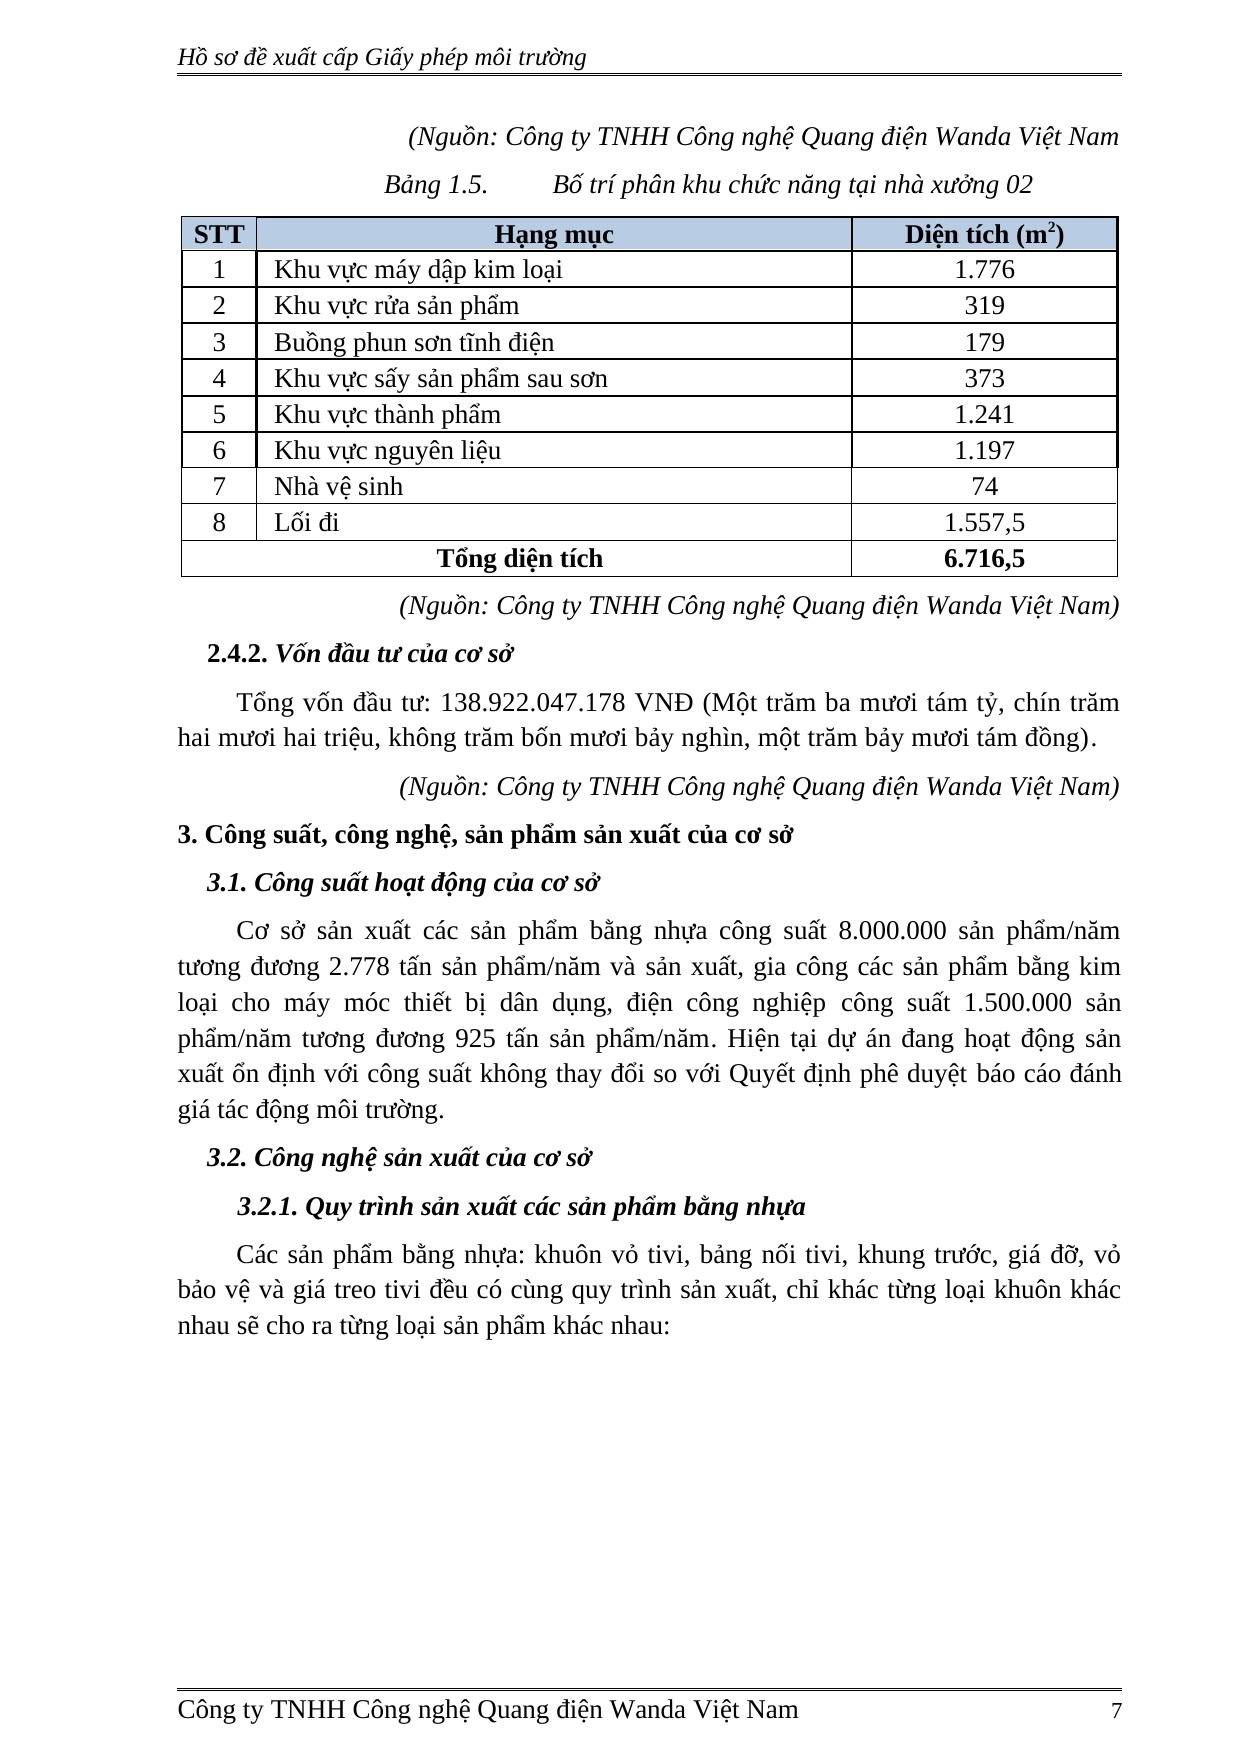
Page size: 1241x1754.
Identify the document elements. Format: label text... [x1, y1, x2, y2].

table_cell 1.197 [853, 433, 1116, 467]
text (Nguồn: Công ty TNHH Công nghệ Quang điện Wanda Việt Nam) [177, 589, 1122, 621]
text Tổng vốn đầu tư: 138.922.047.178 VNĐ (Một trăm ba mươi tám tỷ, chín trăm hai mươi hai triệu, không trăm bốn mươi bảy nghìn, một trăm bảy mươi tám đồng). [177, 686, 1122, 753]
table_cell 4 [183, 360, 255, 394]
table_header Diện tích (m2) [853, 218, 1116, 249]
text (Nguồn: Công ty TNHH Công nghệ Quang điện Wanda Việt Nam [177, 120, 1122, 151]
table_cell 1 [183, 251, 255, 286]
table_cell 1.557,5 [852, 503, 1117, 539]
table_cell Nhà vệ sinh [257, 468, 851, 503]
table_cell 6 [183, 433, 255, 467]
table_cell 3 [183, 324, 255, 358]
table_cell 1.241 [853, 397, 1116, 431]
table_cell 373 [853, 360, 1116, 394]
table_cell 7 [182, 468, 256, 503]
subtitle 3.2.1. Quy trình sản xuất các sản phẩm bằng nhựa [177, 1189, 1122, 1221]
table_cell Khu vực máy dập kim loại [258, 252, 851, 286]
text Cơ sở sản xuất các sản phẩm bằng nhựa công suất 8.000.000 sản phẩm/năm tương đương 2.778 tấn sản phẩm/năm và sản xuất, gia công các sản phẩm bằng kim loại cho máy móc thiết bị dân dụng, điện công nghiệp công suất 1.500.000 sản phẩm/năm tương đương 925 tấn sản phẩm/năm. Hiện tại dự án đang hoạt động sản xuất ổn định với công suất không thay đổi so với Quyết định phê duyệt báo cáo đánh giá tác động môi trường. [177, 914, 1122, 1124]
table_cell Khu vực sấy sản phẩm sau sơn [258, 360, 851, 394]
table_cell Khu vực rửa sản phẩm [258, 288, 851, 322]
table_cell Khu vực nguyên liệu [258, 433, 851, 467]
table_cell 1.776 [853, 252, 1116, 286]
table_cell 319 [853, 288, 1116, 322]
text (Nguồn: Công ty TNHH Công nghệ Quang điện Wanda Việt Nam) [177, 770, 1122, 801]
table_cell Buồng phun sơn tĩnh điện [258, 324, 851, 358]
list Bố trí phân khu chức năng tại nhà xưởng 02 [384, 168, 1122, 199]
table_cell Tổng diện tích [182, 541, 851, 576]
table_cell 179 [853, 324, 1116, 358]
subtitle 3.1. Công suất hoạt động của cơ sở [177, 866, 1122, 897]
table_header STT [182, 217, 256, 249]
text Các sản phẩm bằng nhựa: khuôn vỏ tivi, bảng nối tivi, khung trước, giá đỡ, vỏ bảo vệ và giá treo tivi đều có cùng quy trình sản xuất, chỉ khác từng loại khuôn khác nhau sẽ cho ra từng loại sản phẩm khác nhau: [177, 1238, 1122, 1340]
table_cell 6.716,5 [852, 540, 1117, 576]
table_cell 8 [182, 504, 256, 539]
table_cell 5 [183, 397, 255, 431]
table_cell Lối đi [257, 504, 851, 539]
subtitle 3. Công suất, công nghệ, sản phẩm sản xuất của cơ sở [177, 818, 1122, 849]
table_cell 2 [183, 288, 255, 322]
table_header Hạng mục [257, 218, 851, 249]
subtitle 3.2. Công nghệ sản xuất của cơ sở [177, 1141, 1122, 1172]
table_cell Khu vực thành phẩm [258, 397, 851, 431]
table_cell 74 [852, 468, 1117, 503]
subtitle 2.4.2. Vốn đầu tư của cơ sở [177, 638, 1122, 669]
